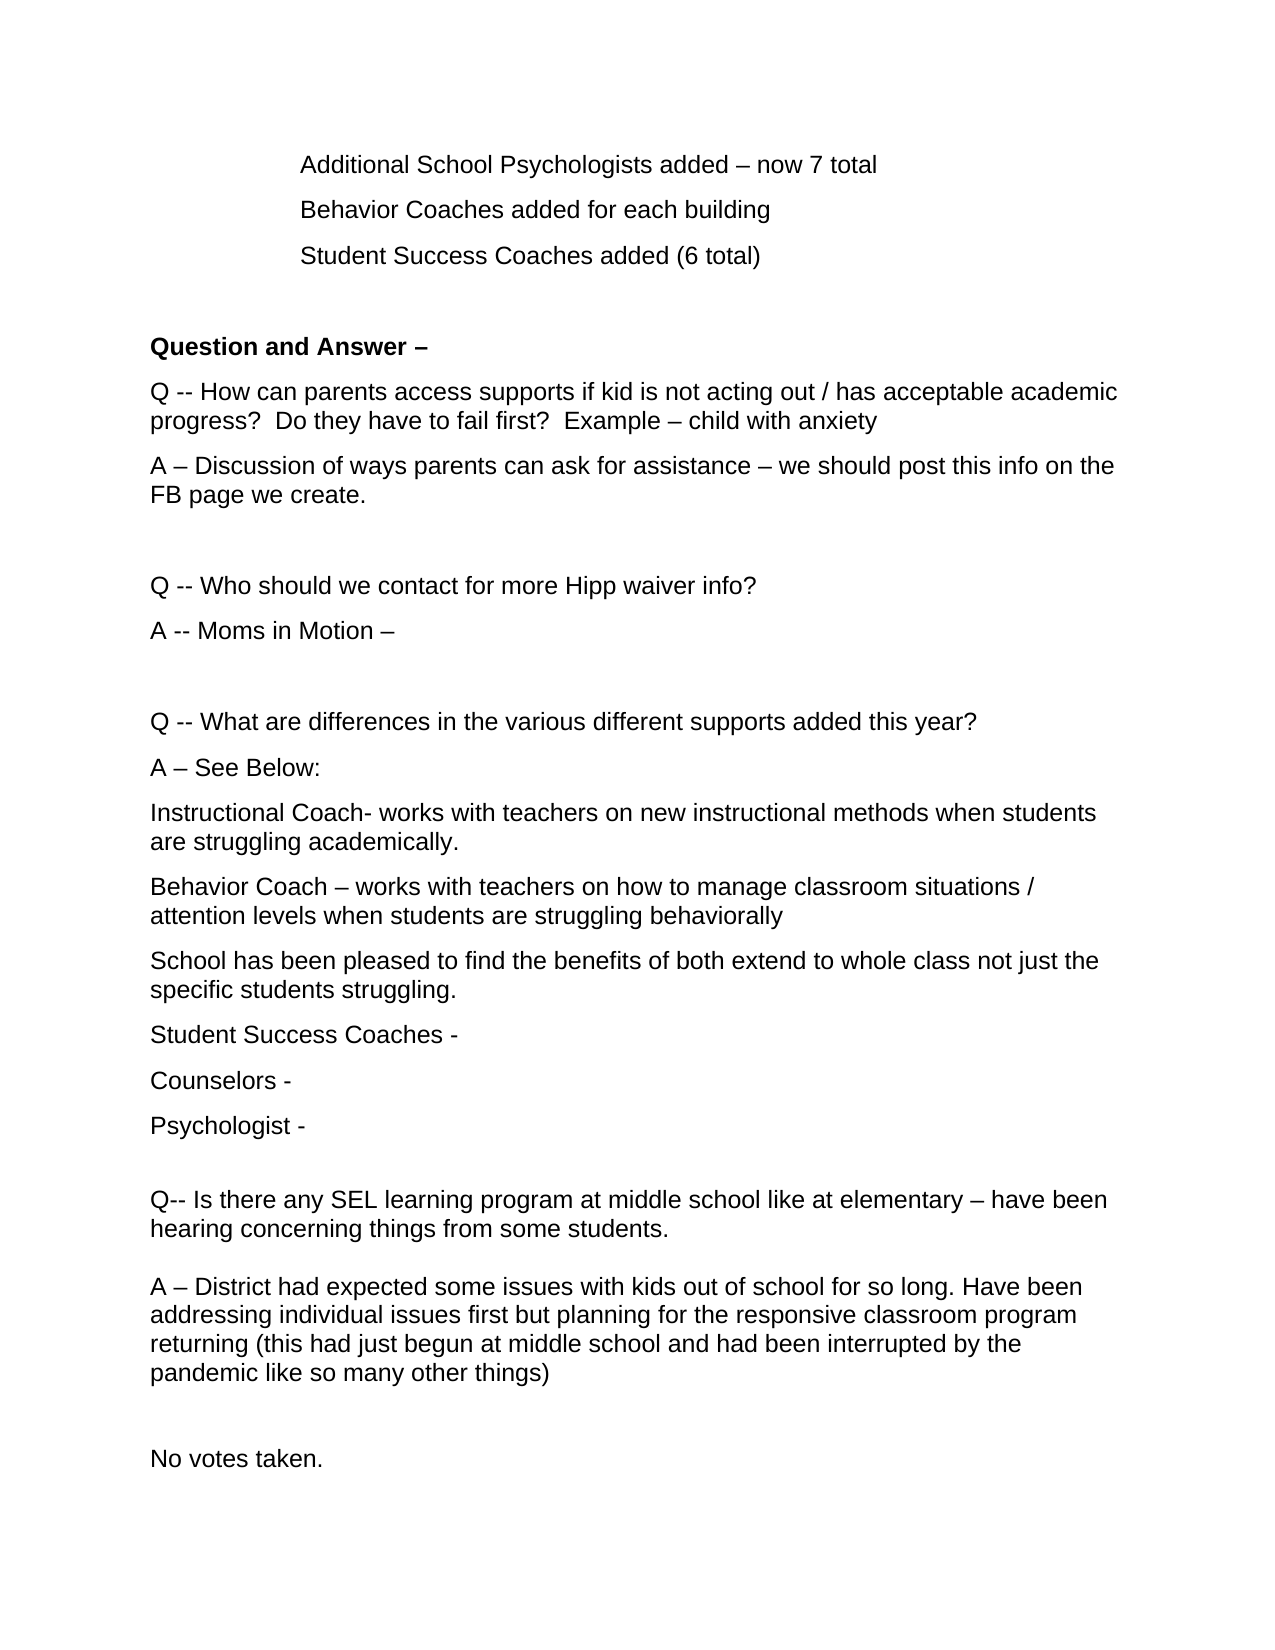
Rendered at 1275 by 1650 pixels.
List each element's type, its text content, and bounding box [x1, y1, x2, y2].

text A – See Below: [150, 752, 1125, 781]
text No votes taken. [150, 1444, 1125, 1473]
text Counselors - [150, 1066, 1125, 1094]
text Q -- Who should we contact for more Hipp waiver info? [150, 571, 1125, 599]
text Q-- Is there any SEL learning program at middle school like at elementary – have been hearing concerning things from some students. [150, 1185, 1125, 1243]
text School has been pleased to find the benefits of both extend to whole class not just the specific students struggling. [150, 946, 1125, 1004]
text Behavior Coach – works with teachers on how to manage classroom situations / attention levels when students are struggling behaviorally [150, 872, 1125, 929]
text Student Success Coaches added (6 total) [300, 241, 1125, 269]
text Q -- How can parents access supports if kid is not acting out / has acceptable academic progress? Do they have to fail first? Example – child with anxiety [150, 377, 1125, 434]
text A – Discussion of ways parents can ask for assistance – we should post this info on the FB page we create. [150, 451, 1125, 509]
text Q -- What are differences in the various different supports added this year? [150, 707, 1125, 736]
text Additional School Psychologists added – now 7 total [300, 150, 1125, 179]
text Psychologist - [150, 1111, 1125, 1140]
text Question and Answer – [150, 332, 1125, 360]
text A – District had expected some issues with kids out of school for so long. Have been addressing individual issues first but planning for the responsive classroom program returning (this had just begun at middle school and had been interrupted by the pandemic like so many other things) [150, 1272, 1125, 1387]
text Student Success Coaches - [150, 1020, 1125, 1049]
text A -- Moms in Motion – [150, 616, 1125, 645]
text Instructional Coach- works with teachers on new instructional methods when students are struggling academically. [150, 798, 1125, 855]
text Behavior Coaches added for each building [300, 195, 1125, 224]
